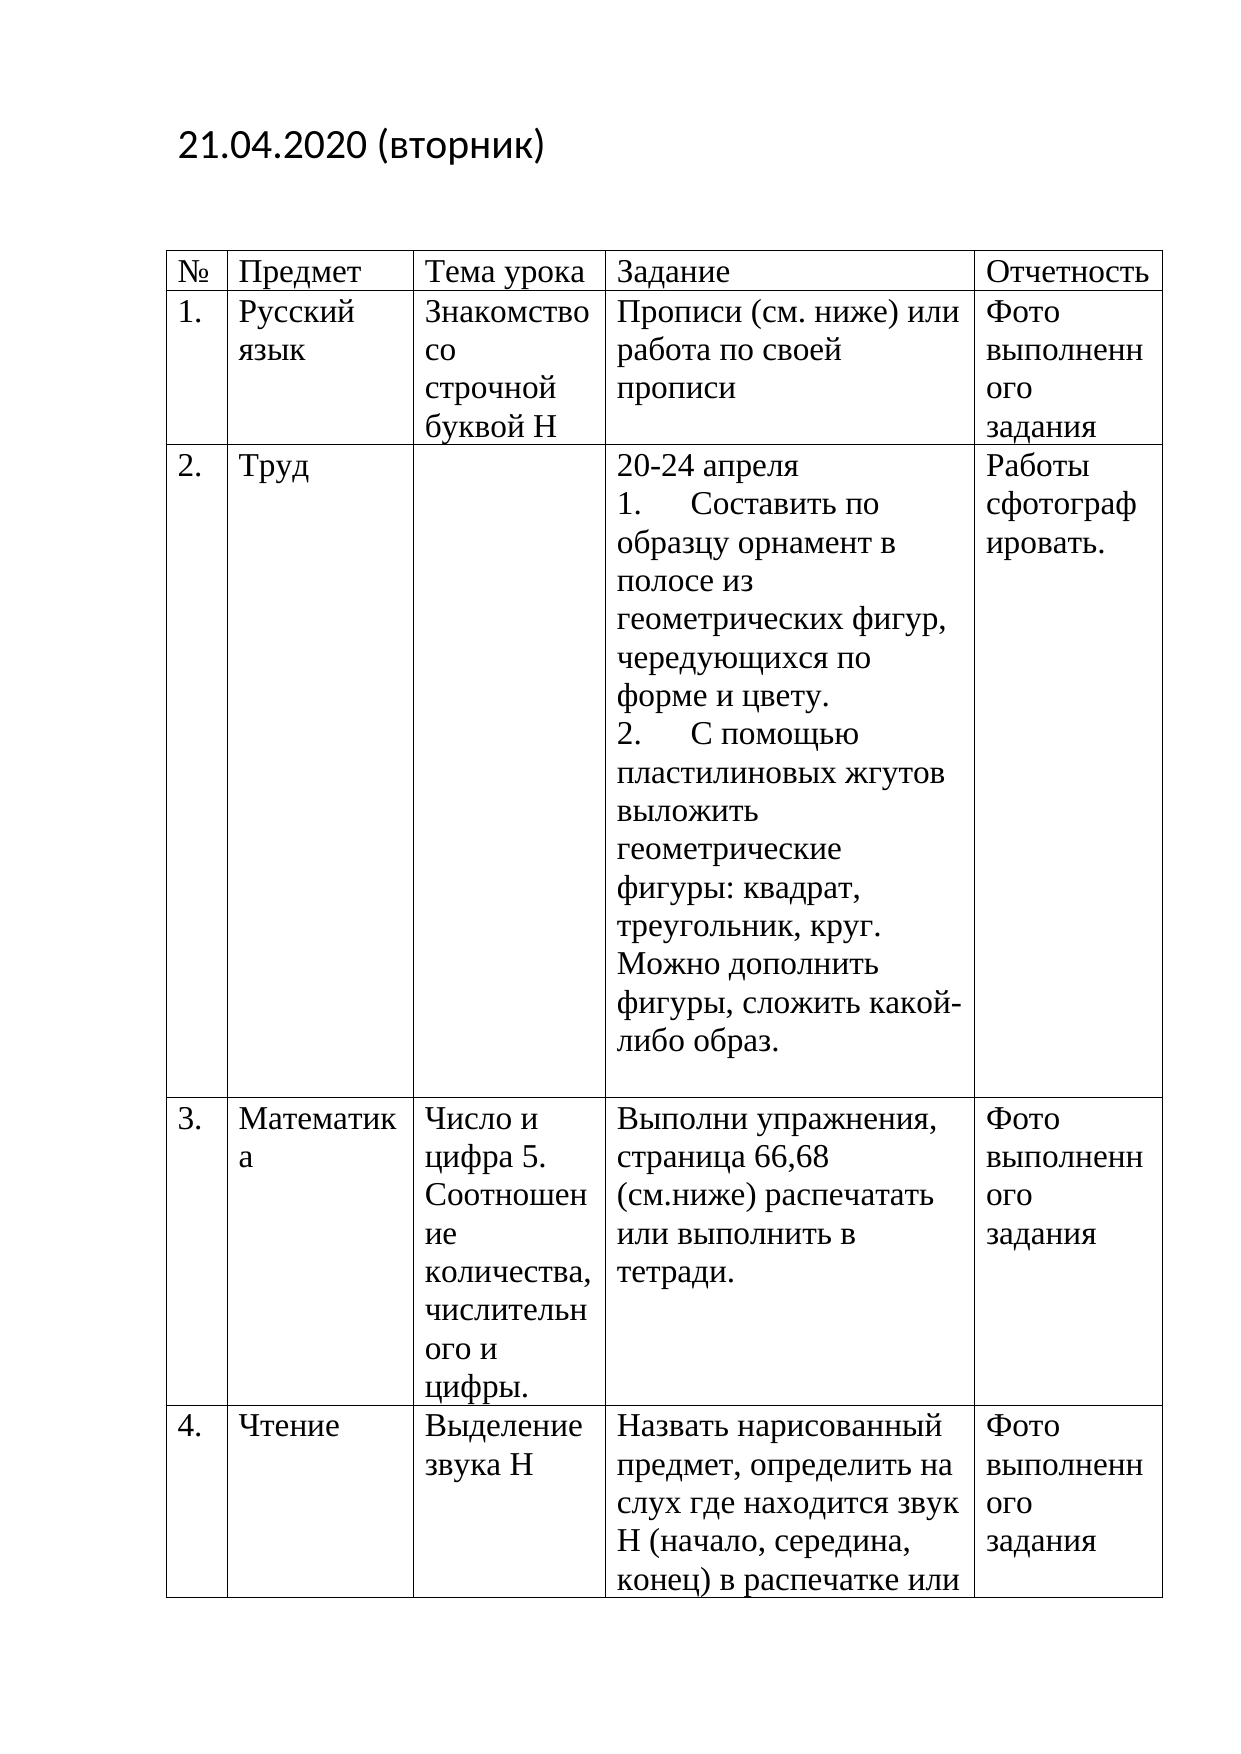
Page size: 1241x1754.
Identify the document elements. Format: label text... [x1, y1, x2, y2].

table_cell 3. [167, 1098, 227, 1404]
table_header Задание [606, 251, 974, 290]
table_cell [606, 1406, 974, 1597]
table_cell 2. [167, 445, 227, 1097]
table_cell 4. [167, 1406, 227, 1597]
table_cell Фото выполненного задания [975, 291, 1162, 444]
table_cell 20-24 апреля 1. Составить по образцу орнамент в полосе из геометрических фигур, чередующихся по форме и цвету. 2. С помощью пластилиновых жгутов выложить геометрические фигуры: квадрат, треугольник, круг. Можно дополнить фигуры, сложить какой-либо образ. [606, 445, 974, 1097]
table_cell Число и цифра 5. Соотношение количества, числительного и цифры. [414, 1098, 605, 1404]
table_cell Чтение [228, 1406, 413, 1597]
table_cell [975, 1406, 1162, 1597]
table_cell 1. [167, 291, 227, 444]
table_cell Математика [228, 1098, 413, 1404]
table_cell Фото выполненного задания [975, 1098, 1162, 1404]
table_header Предмет [228, 251, 413, 290]
table_header Тема урока [414, 251, 605, 290]
table_cell Выполни упражнения, страница 66,68 (см.ниже) распечатать или выполнить в тетради. [606, 1098, 974, 1404]
table_cell Русский язык [228, 291, 413, 444]
table_cell Работы сфотографировать. [975, 445, 1162, 1097]
text 21.04.2020 (вторник) [177, 118, 1152, 169]
table_header Отчетность [975, 251, 1162, 290]
table_header № [167, 251, 227, 290]
table_cell Прописи (см. ниже) или работа по своей прописи [606, 291, 974, 444]
table_cell Труд [228, 445, 413, 1097]
table_cell Выделение звука Н [414, 1406, 605, 1597]
table_cell [414, 445, 605, 1097]
table_cell Знакомство со строчной буквой Н [414, 291, 605, 444]
